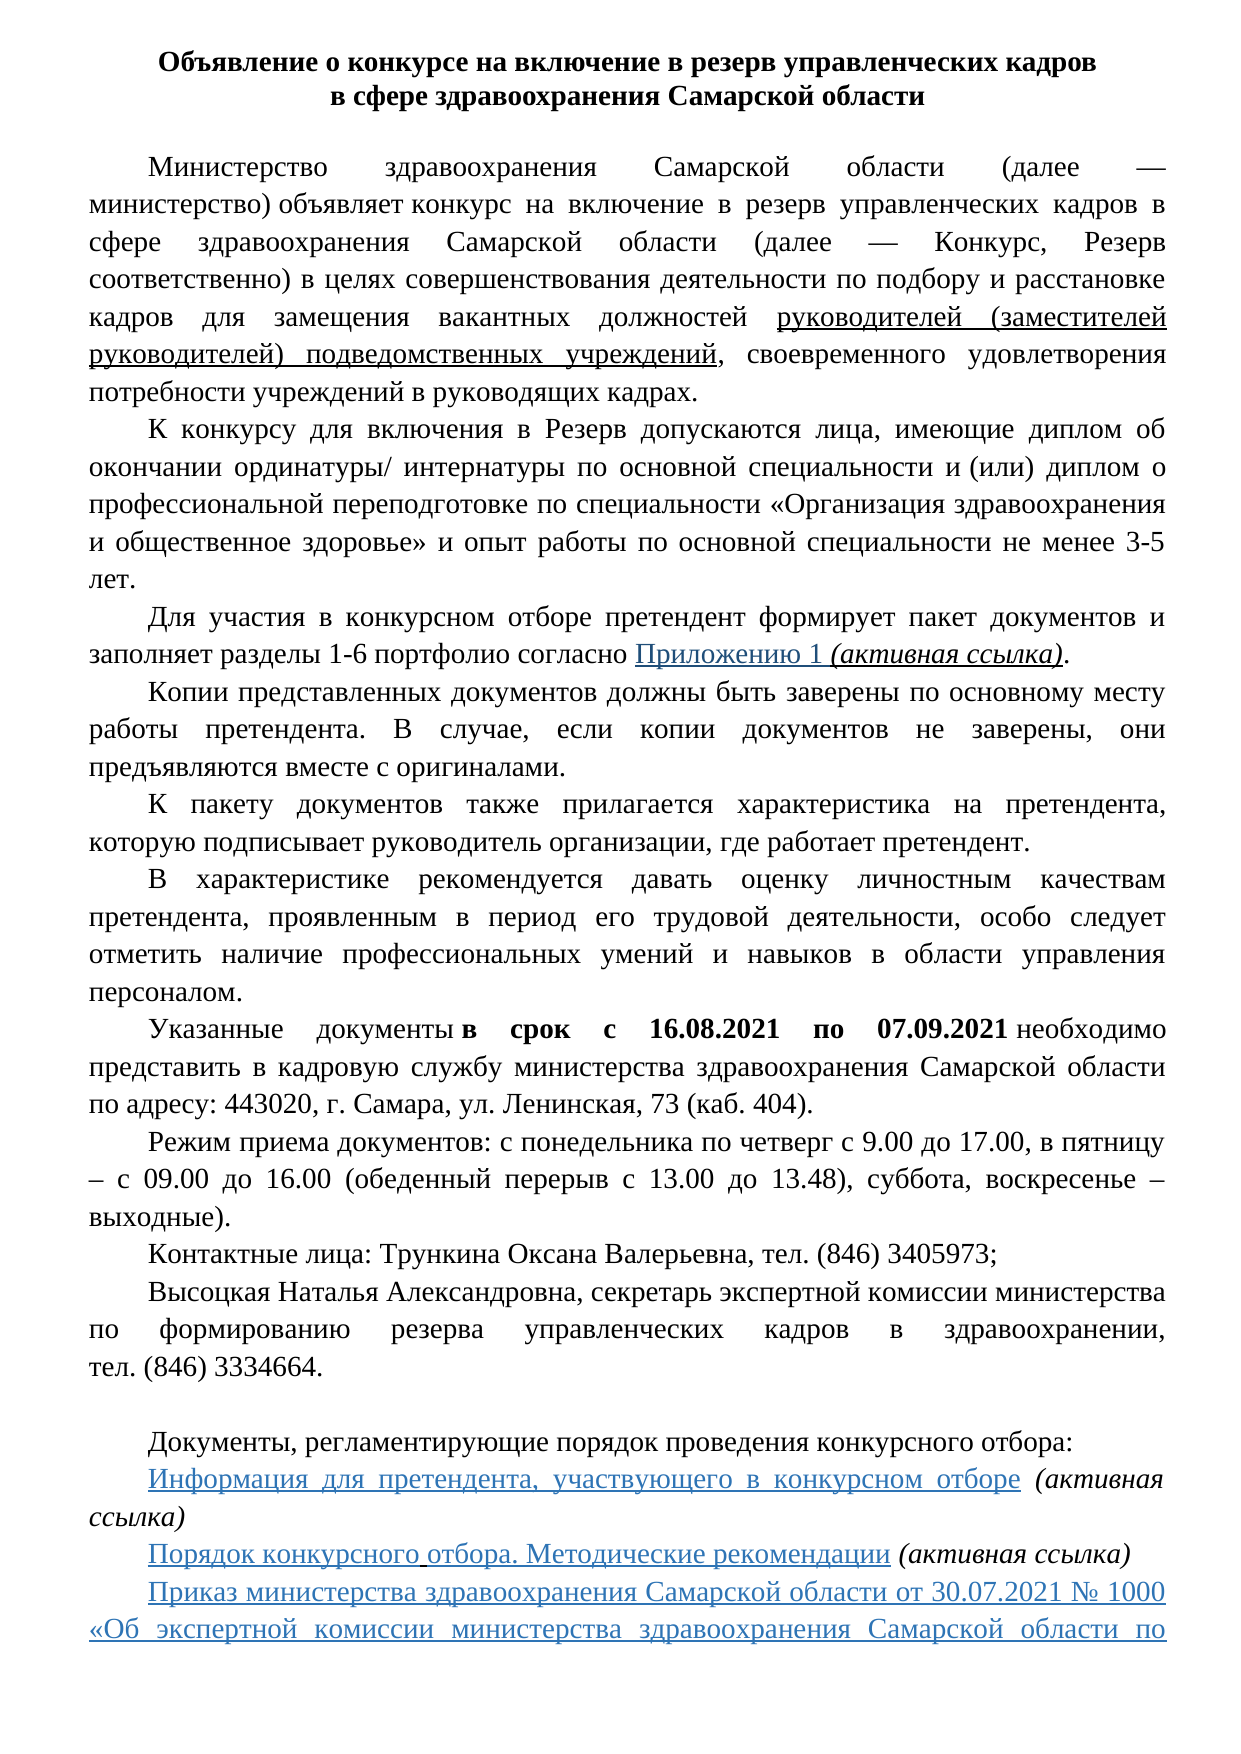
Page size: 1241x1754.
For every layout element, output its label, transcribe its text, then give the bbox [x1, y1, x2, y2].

text Контактные лица: Трункина Оксана Валерьевна, тел. (846) 3405973; [89, 1232, 1167, 1270]
text Копии представленных документов должны быть заверены по основному месту работы претендента. В случае, если копии документов не заверены, они предъявляются вместе с оригиналами. [89, 670, 1167, 782]
text К пакету документов также прилагается характеристика на претендента, которую подписывает руководитель организации, где работает претендент. [89, 782, 1167, 857]
text Информация для претендента, участвующего в конкурсном отборе (активная ссылка) [89, 1457, 1167, 1532]
text Высоцкая Наталья Александровна, секретарь экспертной комиссии министерства по формированию резерва управленческих кадров в здравоохранении, тел. (846) 3334664. [89, 1270, 1167, 1382]
text Указанные документы в срок с 16.08.2021 по 07.09.2021 необходимо представить в кадровую службу министерства здравоохранения Самарской области по адресу: 443020, г. Самара, ул. Ленинская, 73 (каб. 404). [89, 1007, 1167, 1120]
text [89, 1570, 1167, 1640]
text в сфере здравоохранения Самарской области [89, 78, 1167, 111]
text Порядок конкурсного отбора. Методические рекомендации (активная ссылка) [89, 1532, 1167, 1570]
text К конкурсу для включения в Резерв допускаются лица, имеющие диплом об окончании ординатуры/ интернатуры по основной специальности и (или) диплом о профессиональной переподготовке по специальности «Организация здравоохранения и общественное здоровье» и опыт работы по основной специальности не менее 3-5 лет. [89, 407, 1167, 595]
text Документы, регламентирующие порядок проведения конкурсного отбора: [89, 1420, 1167, 1457]
text Режим приема документов: с понедельника по четверг с 9.00 до 17.00, в пятницу – с 09.00 до 16.00 (обеденный перерыв с 13.00 до 13.48), суббота, воскресенье – выходные). [89, 1120, 1167, 1232]
text Для участия в конкурсном отборе претендент формирует пакет документов и заполняет разделы 1-6 портфолио согласно Приложению 1 (активная ссылка). [89, 595, 1167, 670]
text Министерство здравоохранения Самарской области (далее — министерство) объявляет конкурс на включение в резерв управленческих кадров в сфере здравоохранения Самарской области (далее — Конкурс, Резерв соответственно) в целях совершенствования деятельности по подбору и расстановке кадров для замещения вакантных должностей руководителей (заместителей руководителей) подведомственных учреждений, своевременного удовлетворения потребности учреждений в руководящих кадрах. [89, 145, 1167, 407]
text Объявление о конкурсе на включение в резерв управленческих кадров [89, 44, 1167, 78]
text В характеристике рекомендуется давать оценку личностным качествам претендента, проявленным в период его трудовой деятельности, особо следует отметить наличие профессиональных умений и навыков в области управления персоналом. [89, 857, 1167, 1007]
